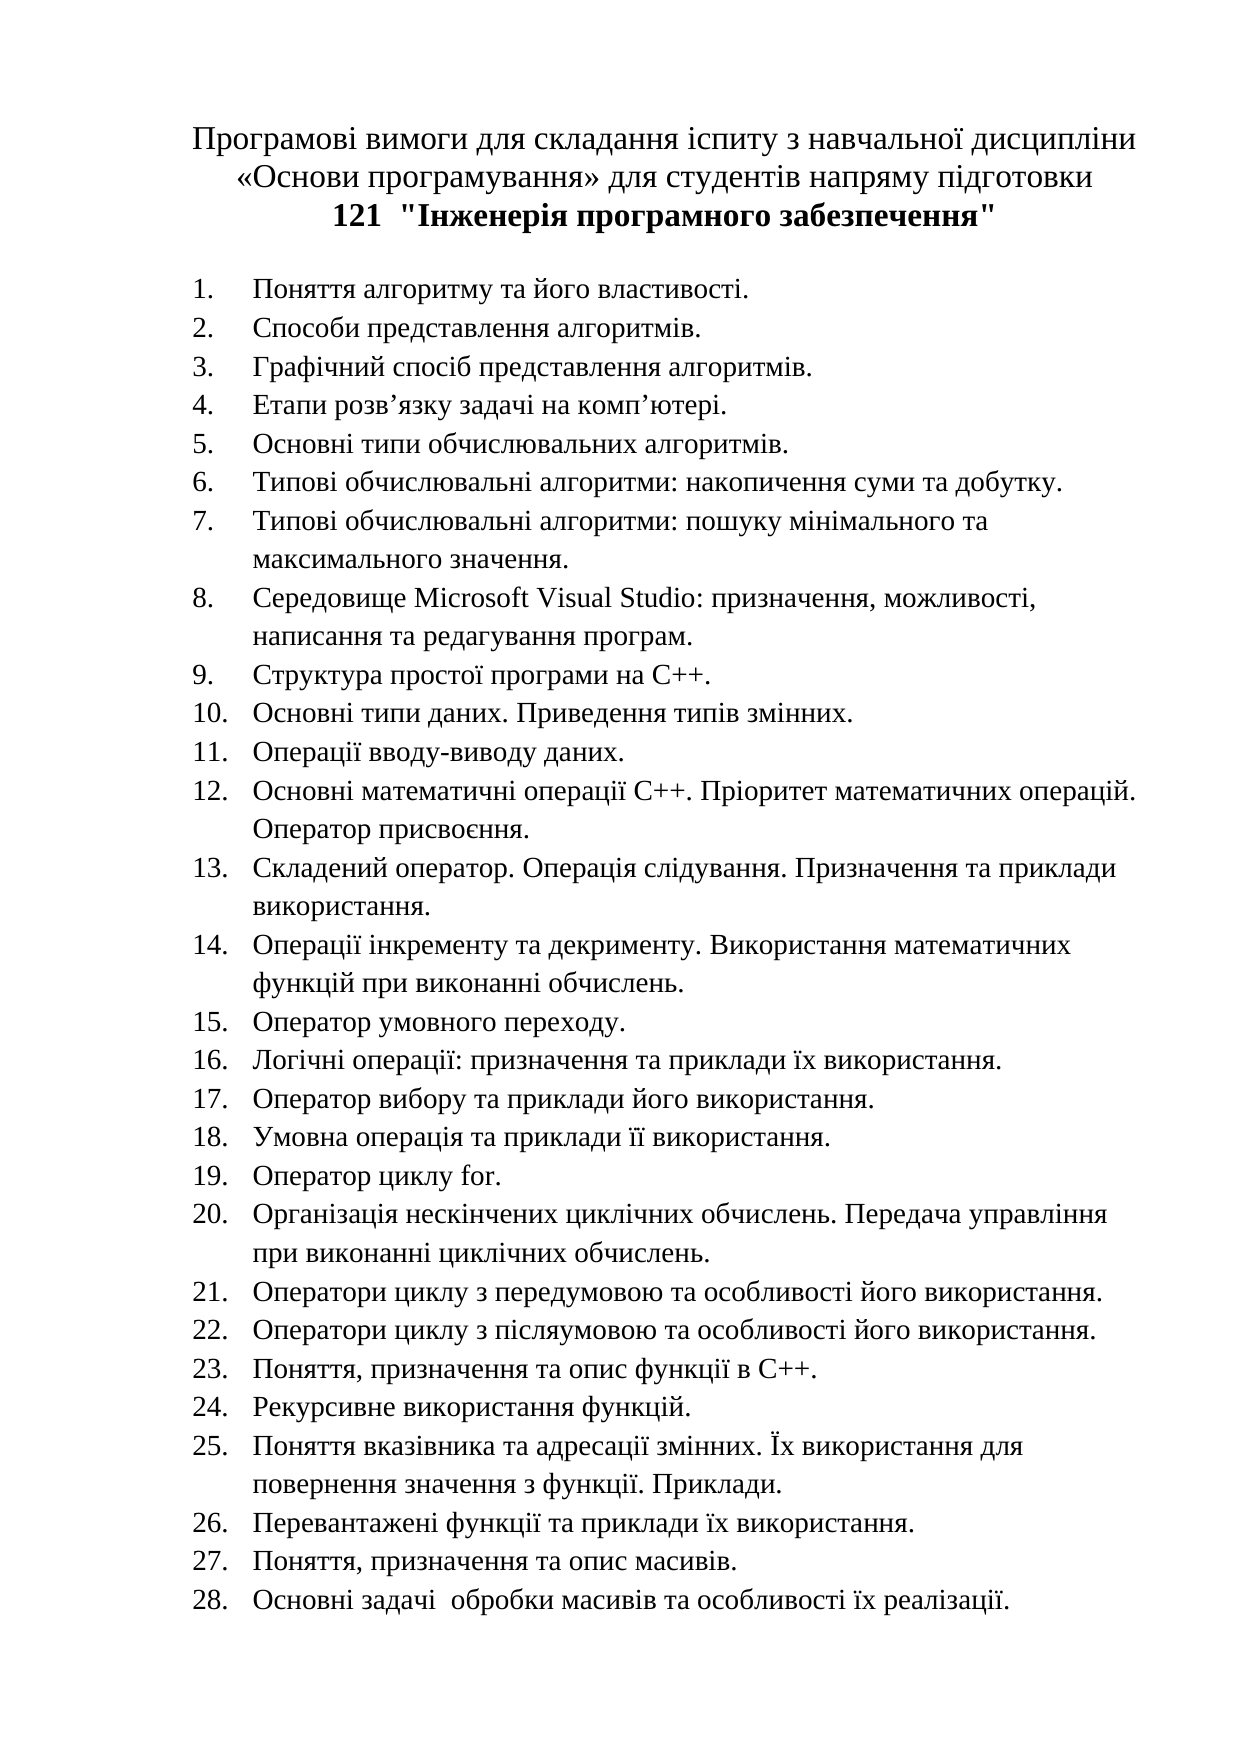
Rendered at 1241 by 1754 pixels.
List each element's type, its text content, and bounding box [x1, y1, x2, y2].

list Типові обчислювальні алгоритми: пошуку мінімального та максимального значення. [192, 503, 1152, 575]
text Програмові вимоги для складання іспиту з навчальної дисципліни «Основи програмування» для студентів напряму підготовки [177, 118, 1152, 195]
list Основні типи даних. Приведення типів змінних. [192, 696, 1152, 729]
list Оператори циклу з післяумовою та особливості його використання. [192, 1312, 1152, 1346]
list Типові обчислювальні алгоритми: накопичення суми та добутку. [192, 464, 1152, 498]
list Поняття, призначення та опис функції в С++. [192, 1351, 1152, 1384]
list Рекурсивне використання функцій. [192, 1389, 1152, 1423]
list Складений оператор. Операція слідування. Призначення та приклади використання. [192, 850, 1152, 922]
list Основні типи обчислювальних алгоритмів. [192, 426, 1152, 459]
list Графічний спосіб представлення алгоритмів. [192, 349, 1152, 382]
list Основні задачі обробки масивів та особливості їх реалізації. [192, 1582, 1152, 1616]
list Організація нескінчених циклічних обчислень. Передача управління при виконанні циклічних обчислень. [192, 1197, 1152, 1269]
list Операції вводу-виводу даних. [192, 734, 1152, 768]
list Поняття, призначення та опис масивів. [192, 1543, 1152, 1577]
list Способи представлення алгоритмів. [192, 310, 1152, 344]
list Оператор вибору та приклади його використання. [192, 1081, 1152, 1114]
list Структура простої програми на С++. [192, 657, 1152, 691]
text 121 "Інженерія програмного забезпечення" [177, 195, 1152, 233]
list Основні математичні операції С++. Пріоритет математичних операцій. Оператор присвоєння. [192, 773, 1152, 845]
list Поняття алгоритму та його властивості. [192, 272, 1152, 305]
list Середовище Microsoft Visual Studio: призначення, можливості, написання та редагування програм. [192, 580, 1152, 652]
list Перевантажені функції та приклади їх використання. [192, 1505, 1152, 1538]
list Операції інкременту та декрименту. Використання математичних функцій при виконанні обчислень. [192, 927, 1152, 999]
list Поняття вказівника та адресації змінних. Їх використання для повернення значення з функції. Приклади. [192, 1428, 1152, 1500]
list Оператор циклу for. [192, 1158, 1152, 1192]
list Логічні операції: призначення та приклади їх використання. [192, 1042, 1152, 1076]
list Умовна операція та приклади її використання. [192, 1119, 1152, 1153]
list Оператори циклу з передумовою та особливості його використання. [192, 1274, 1152, 1307]
list Етапи розв’язку задачі на комп’ютері. [192, 387, 1152, 421]
list Оператор умовного переходу. [192, 1004, 1152, 1037]
